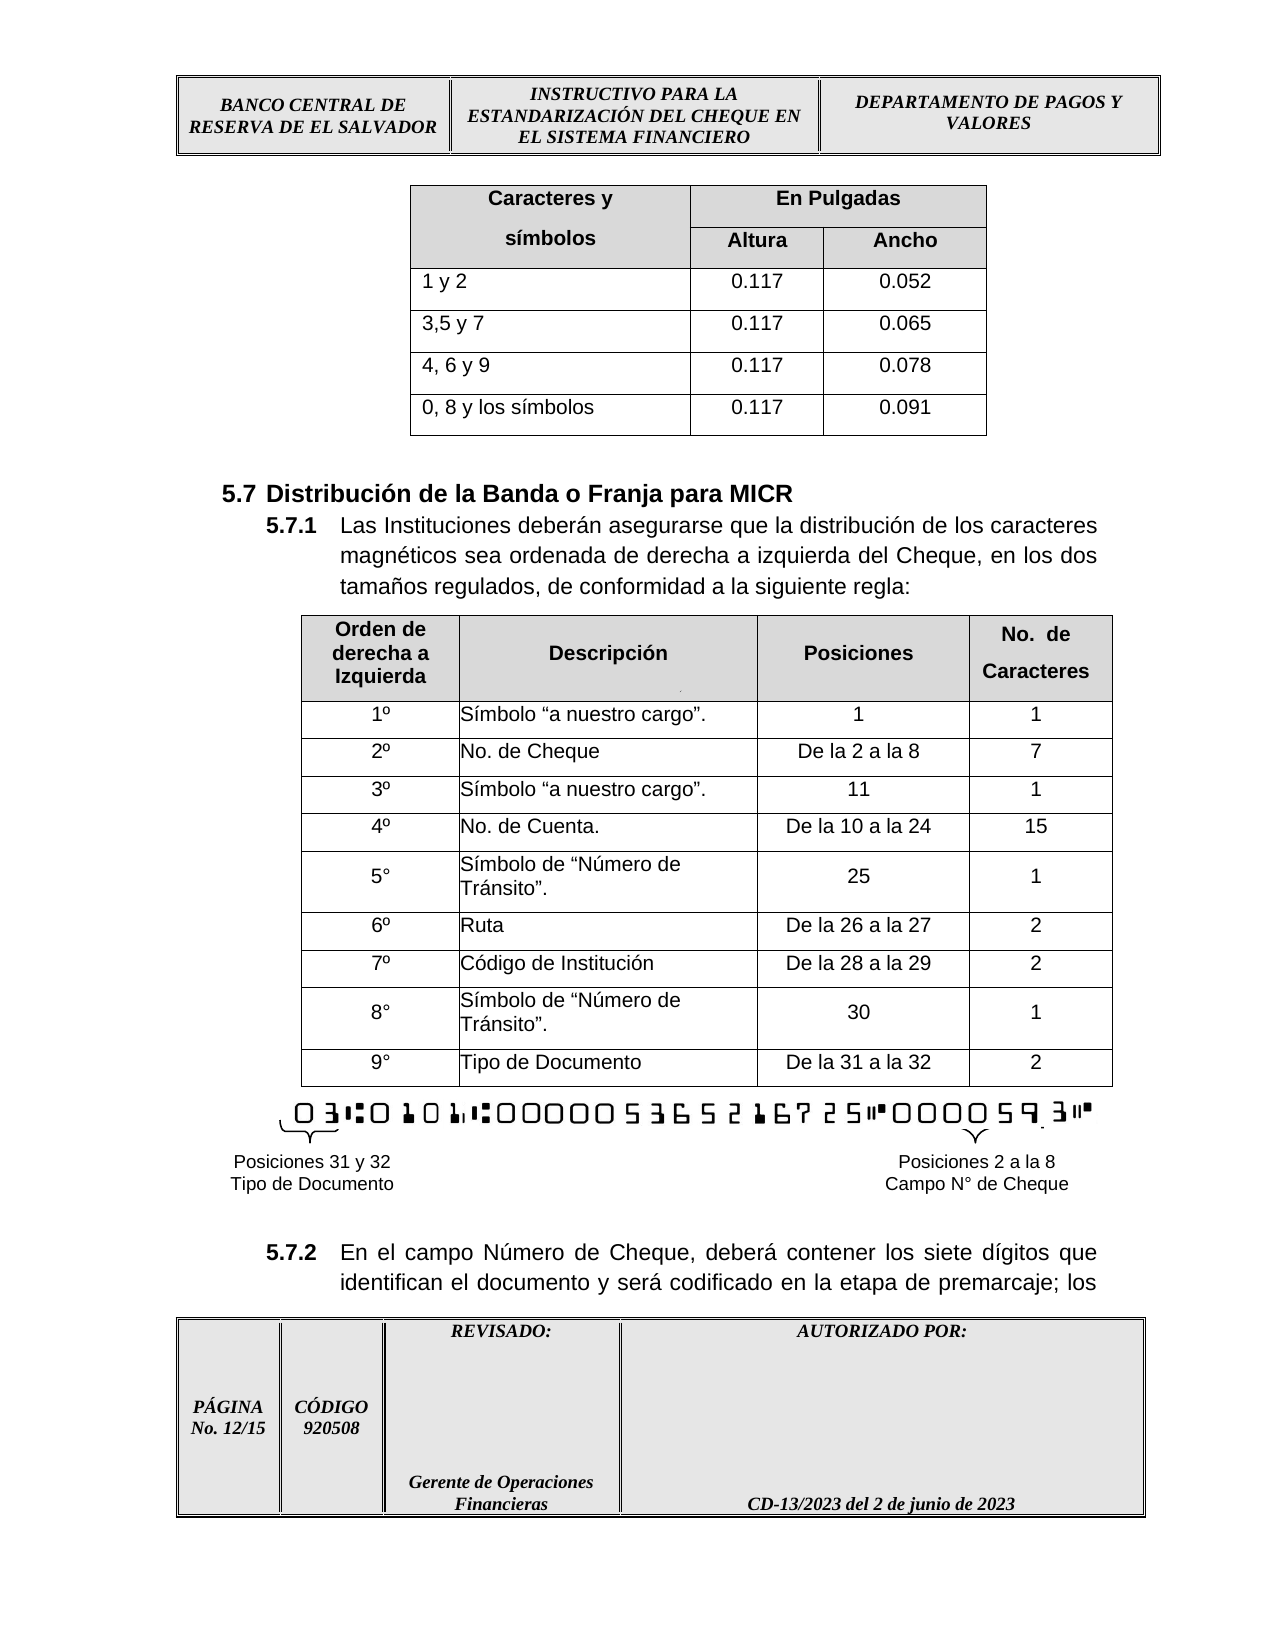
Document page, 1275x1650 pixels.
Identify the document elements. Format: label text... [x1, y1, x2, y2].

table_cell 1 [970, 852, 1112, 912]
table_cell 0.052 [824, 269, 986, 310]
table_cell 0, 8 y los símbolos [411, 395, 690, 435]
table_cell 8° [302, 988, 459, 1049]
table_header En Pulgadas [691, 186, 986, 227]
table_cell De la 2 a la 8 [758, 739, 969, 776]
table_cell 30 [758, 988, 969, 1049]
table_cell 0.117 [691, 311, 823, 352]
table_cell De la 10 a la 24 [758, 814, 969, 851]
table_cell 0.065 [824, 311, 986, 352]
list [266, 1239, 1098, 1295]
list Las Instituciones deberán asegurarse que la distribución de los caracteres magnéticos sea ordenada de derecha a izquierda del Cheque, en los dos tamaños regulados, de conformidad a la siguiente regla: [266, 512, 1098, 599]
table_cell 0.078 [824, 353, 986, 394]
table_cell 4, 6 y 9 [411, 353, 690, 394]
table_cell De la 26 a la 27 [758, 913, 969, 950]
table_cell 2 [970, 913, 1112, 950]
table_cell Ancho [824, 228, 986, 268]
table_cell 0.091 [824, 395, 986, 435]
table_cell 1 [970, 702, 1112, 738]
table_header Posiciones [758, 616, 969, 701]
table_cell 4º [302, 814, 459, 851]
table_cell Símbolo “a nuestro cargo”. [460, 777, 757, 813]
table_cell No. de Cuenta. [460, 814, 757, 851]
table_cell Símbolo de “Número de Tránsito”. [460, 988, 757, 1049]
table_header Orden de derecha a Izquierda [302, 616, 459, 701]
table_cell 5° [302, 852, 459, 912]
table_cell 1 y 2 [411, 269, 690, 310]
table_cell No. de Cheque [460, 739, 757, 776]
table_cell 1 [758, 702, 969, 738]
table_header No. de Caracteres [970, 616, 1112, 701]
table_cell 7 [970, 739, 1112, 776]
table_cell 0.117 [691, 395, 823, 435]
table_cell 1 [970, 777, 1112, 813]
table_cell 3º [302, 777, 459, 813]
table_cell Ruta [460, 913, 757, 950]
table_cell De la 31 a la 32 [758, 1050, 969, 1086]
table_cell Símbolo “a nuestro cargo”. [460, 702, 757, 738]
table_cell Símbolo de “Número de Tránsito”. [460, 852, 757, 912]
table_header Caracteres y símbolos [411, 186, 690, 268]
table_cell 0.117 [691, 353, 823, 394]
table_cell Altura [691, 228, 823, 268]
table_cell Tipo de Documento [460, 1050, 757, 1086]
table_header Descripción [460, 616, 757, 701]
table_cell 7º [302, 951, 459, 987]
table_cell 25 [758, 852, 969, 912]
table_cell 2 [970, 951, 1112, 987]
table_cell 2 [970, 1050, 1112, 1086]
table_cell 1 [970, 988, 1112, 1049]
list Distribución de la Banda o Franja para MICR [222, 479, 1098, 508]
table_cell 2º [302, 739, 459, 776]
table_cell De la 28 a la 29 [758, 951, 969, 987]
table_cell Código de Institución [460, 951, 757, 987]
table_cell 15 [970, 814, 1112, 851]
table_cell 3,5 y 7 [411, 311, 690, 352]
table_cell 0.117 [691, 269, 823, 310]
table_cell 6º [302, 913, 459, 950]
table_cell 11 [758, 777, 969, 813]
table_cell 9° [302, 1050, 459, 1086]
table_cell 1º [302, 702, 459, 738]
